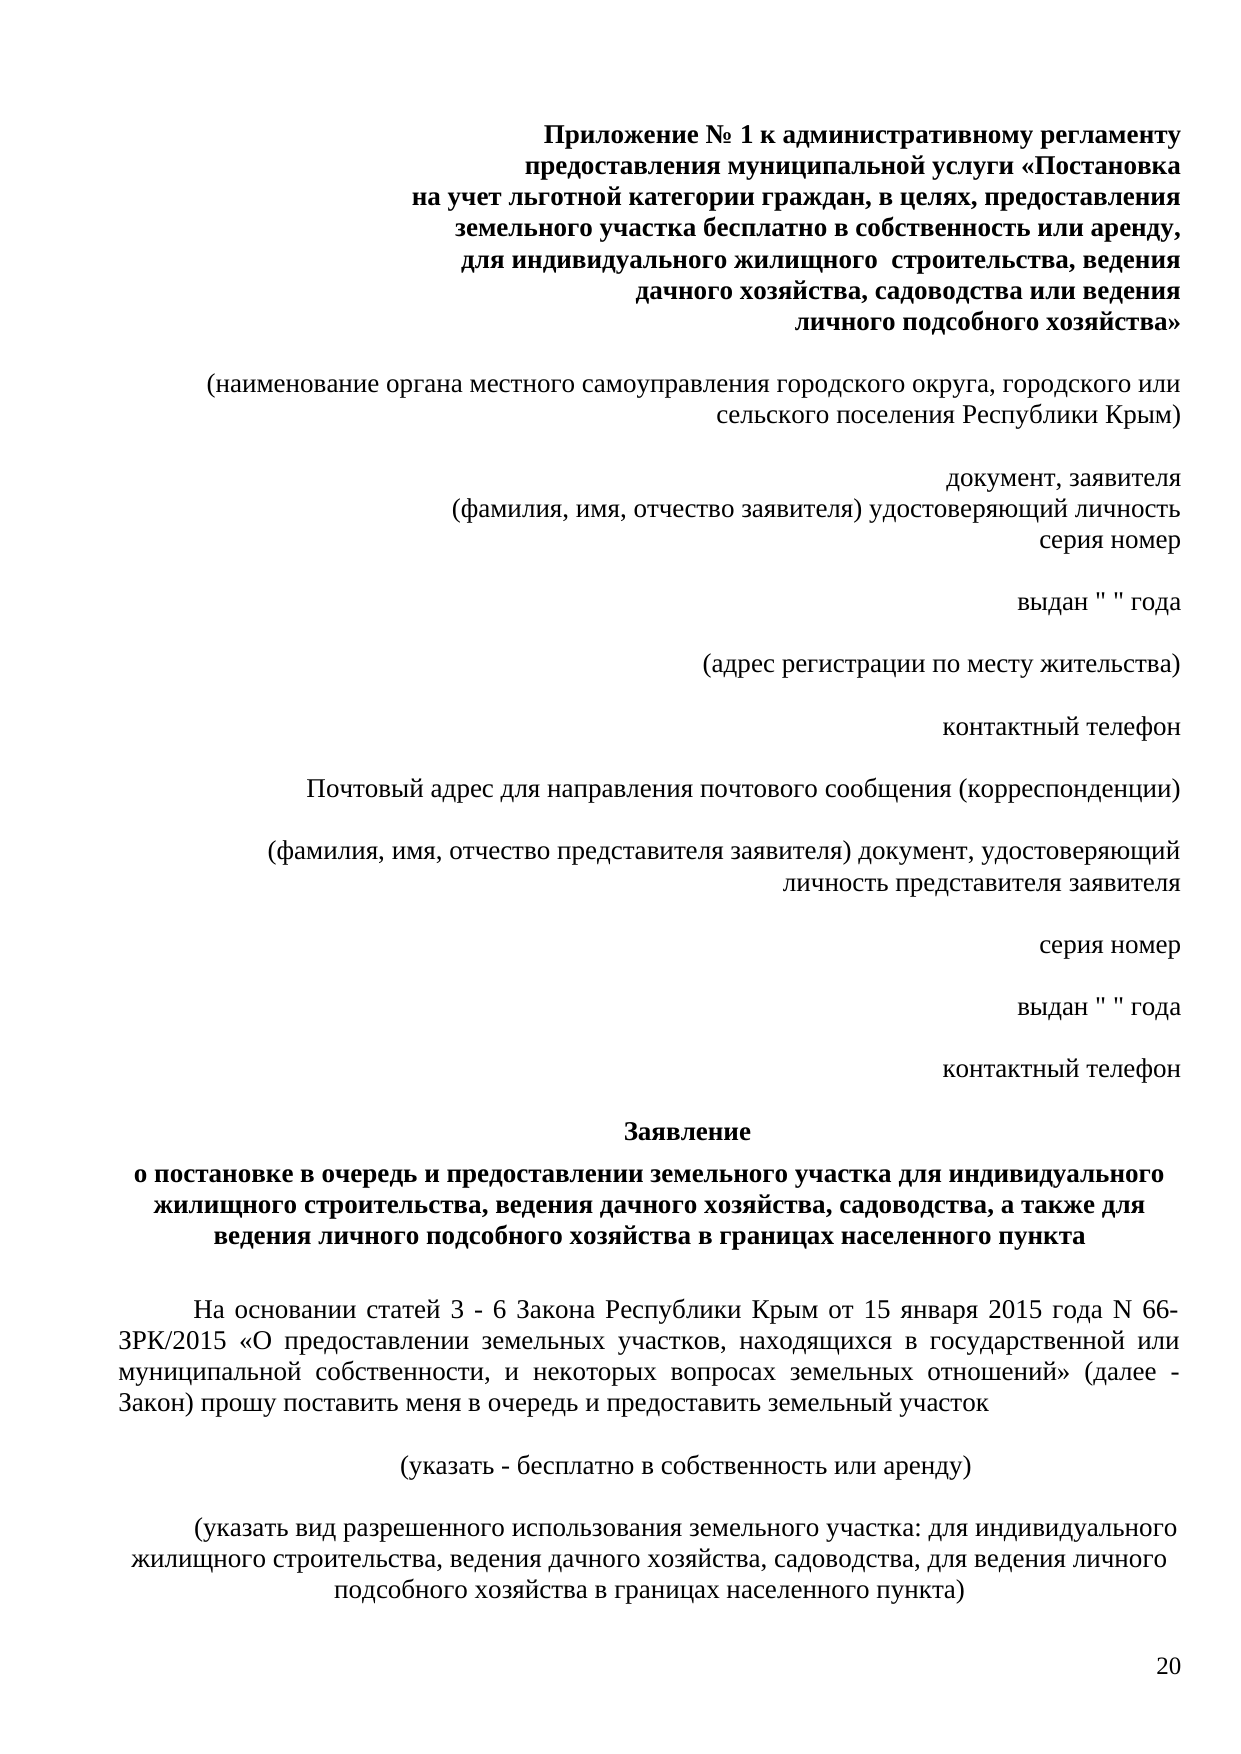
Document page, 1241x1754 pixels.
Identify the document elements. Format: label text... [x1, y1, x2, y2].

text Приложение № 1 к административному регламенту [118, 118, 1181, 149]
text серия номер [118, 523, 1181, 554]
text личного подсобного хозяйства» [118, 305, 1181, 336]
text (фамилия, имя, отчество заявителя) удостоверяющий личность [118, 492, 1181, 523]
text Заявление [118, 1115, 1181, 1146]
text для индивидуального жилищного строительства, ведения [118, 243, 1181, 274]
text серия номер [118, 928, 1181, 959]
text дачного хозяйства, садоводства или ведения [118, 274, 1181, 305]
text (указать вид разрешенного использования земельного участка: для индивидуального жилищного строительства, ведения дачного хозяйства, садоводства, для ведения личного подсобного хозяйства в границах населенного пункта) [118, 1511, 1181, 1604]
text (фамилия, имя, отчество представителя заявителя) документ, удостоверяющий личность представителя заявителя [118, 834, 1181, 897]
text Почтовый адрес для направления почтового сообщения (корреспонденции) [118, 772, 1181, 803]
text выдан " " года [118, 585, 1181, 616]
text контактный телефон [118, 710, 1181, 741]
text документ, заявителя [118, 461, 1181, 492]
text (указать - бесплатно в собственность или аренду) [118, 1449, 1181, 1480]
text (адрес регистрации по месту жительства) [118, 648, 1181, 679]
text на учет льготной категории граждан, в целях, предоставления [118, 180, 1181, 212]
text контактный телефон [118, 1052, 1181, 1084]
text предоставления муниципальной услуги «Постановка [118, 149, 1181, 180]
text (наименование органа местного самоуправления городского округа, городского или сельского поселения Республики Крым) [118, 367, 1181, 429]
text земельного участка бесплатно в собственность или аренду, [118, 212, 1181, 243]
text о постановке в очередь и предоставлении земельного участка для индивидуального жилищного строительства, ведения дачного хозяйства, садоводства, а также для ведения личного подсобного хозяйства в границах населенного пункта [118, 1157, 1181, 1251]
text На основании статей 3 - 6 Закона Республики Крым от 15 января 2015 года N 66-ЗРК/2015 «О предоставлении земельных участков, находящихся в государственной или муниципальной собственности, и некоторых вопросах земельных отношений» (далее - Закон) прошу поставить меня в очередь и предоставить земельный участок [118, 1293, 1181, 1418]
text выдан " " года [118, 990, 1181, 1021]
